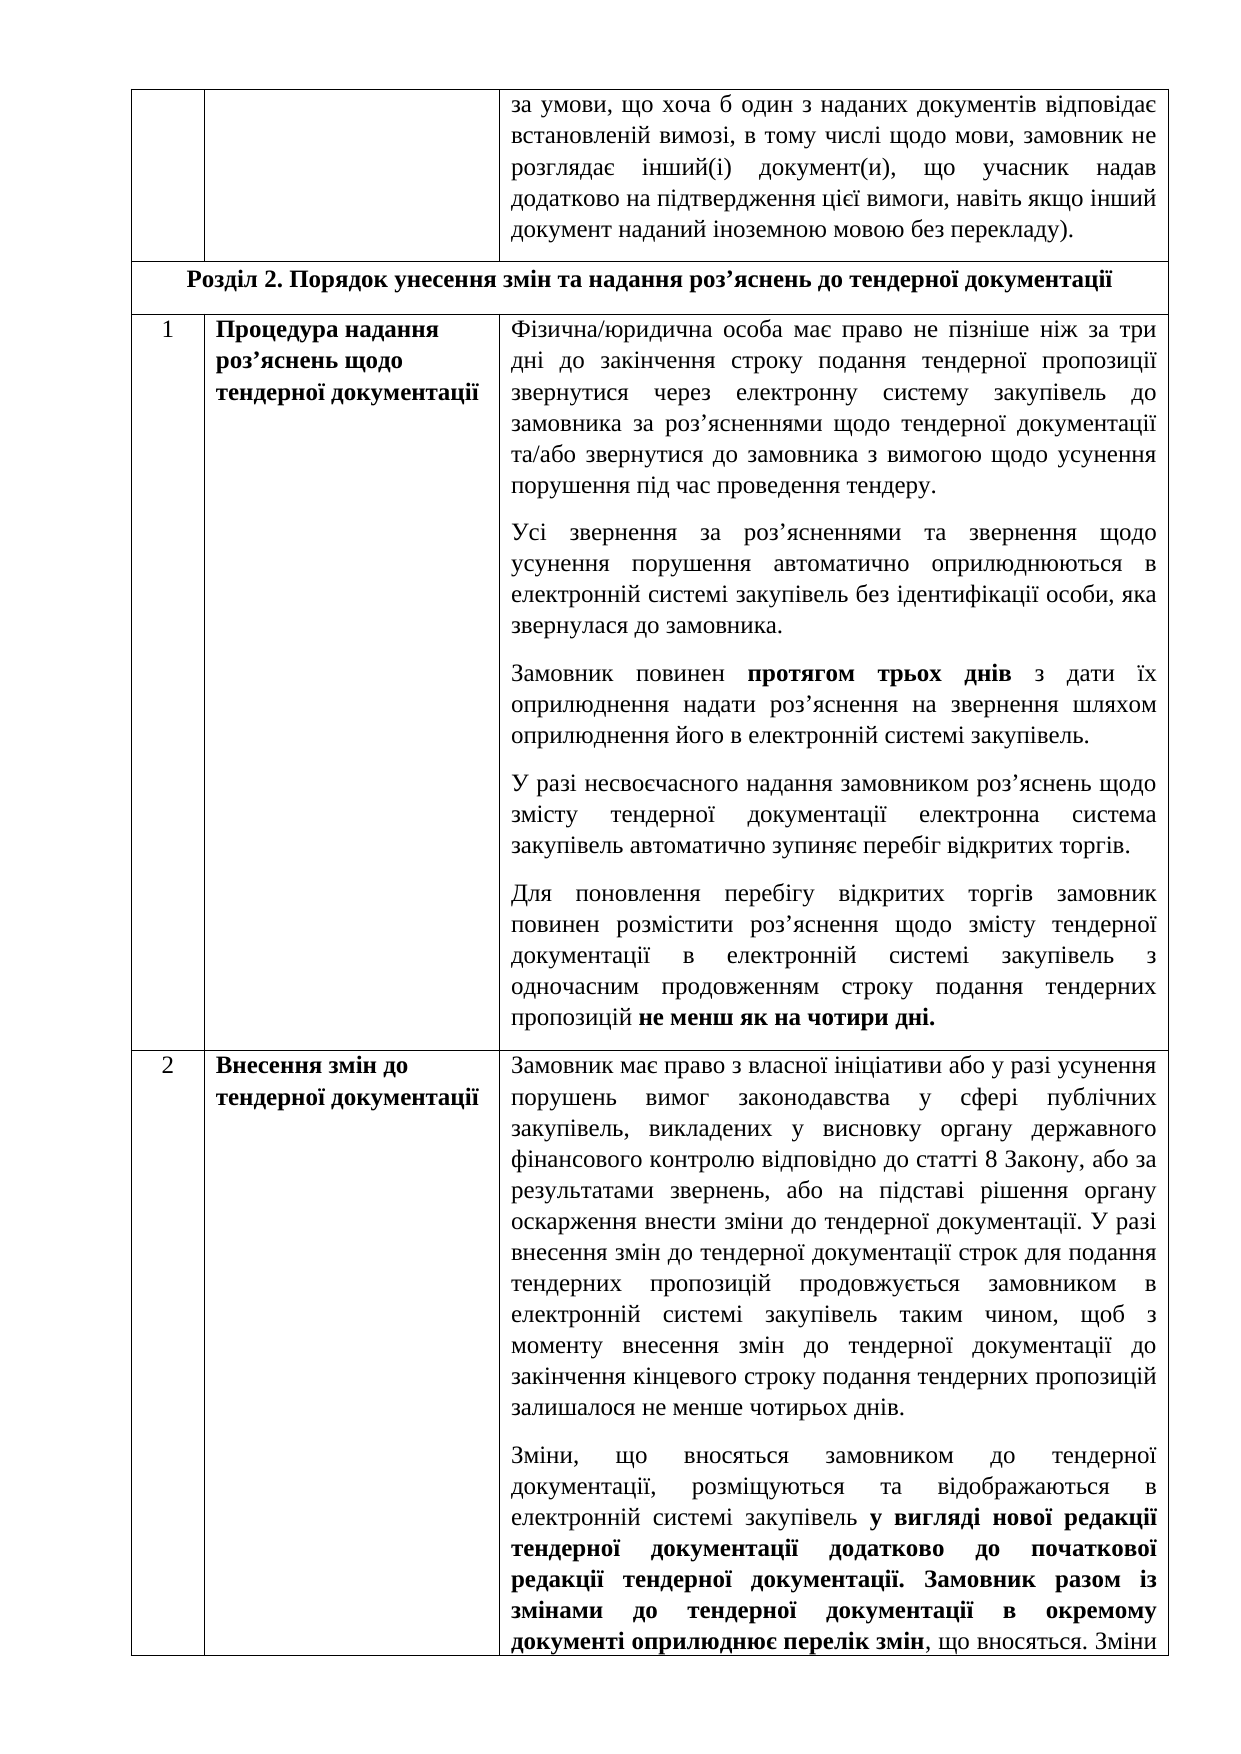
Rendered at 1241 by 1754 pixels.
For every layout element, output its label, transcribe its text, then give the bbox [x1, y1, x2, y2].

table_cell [205, 90, 499, 261]
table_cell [500, 1051, 1168, 1655]
table_cell 1 [132, 315, 204, 1049]
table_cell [205, 1051, 499, 1655]
table_cell Процедура надання роз’яснень щодо тендерної документації [205, 315, 499, 1049]
table_cell 2 [132, 1051, 204, 1655]
table_cell 7 [132, 90, 204, 261]
table_cell Фізична/юридична особа має право не пізніше ніж за три дні до закінчення строку подання тендерної пропозиції звернутися через електронну систему закупівель до замовника за роз’ясненнями щодо тендерної документації та/або звернутися до замовника з вимогою щодо усунення порушення під час проведення тендеру. Усі звернення за роз’ясненнями та звернення щодо усунення порушення автоматично оприлюднюються в електронній системі закупівель без ідентифікації особи, яка звернулася до замовника. Замовник повинен протягом трьох днів з дати їх оприлюднення надати роз’яснення на звернення шляхом оприлюднення його в електронній системі закупівель. У разі несвоєчасного надання замовником роз’яснень щодо змісту тендерної документації електронна система закупівель автоматично зупиняє перебіг відкритих торгів. Для поновлення перебігу відкритих торгів замовник повинен розмістити роз’яснення щодо змісту тендерної документації в електронній системі закупівель з одночасним продовженням строку подання тендерних пропозицій не менш як на чотири дні. [500, 315, 1168, 1049]
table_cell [500, 90, 1168, 261]
table_cell Розділ 2. Порядок унесення змін та надання роз’яснень до тендерної документації [132, 262, 1168, 313]
